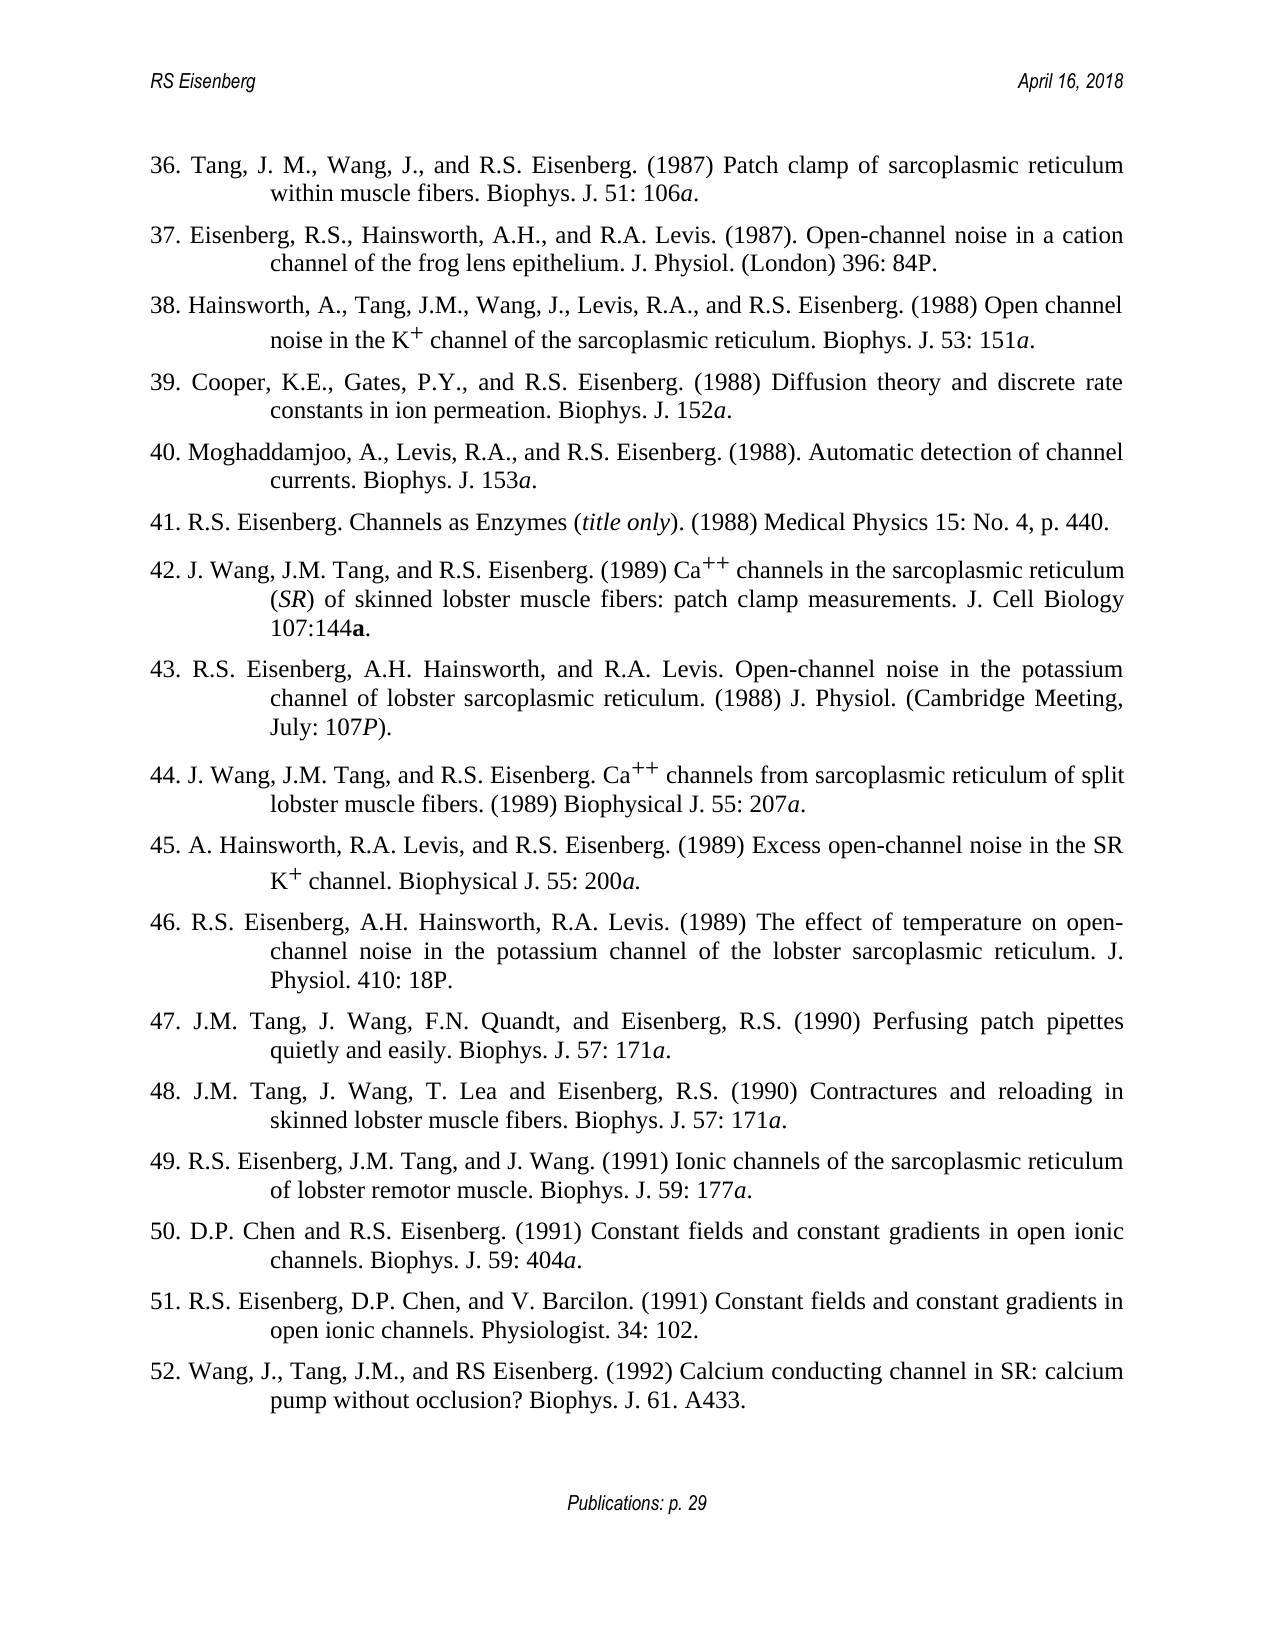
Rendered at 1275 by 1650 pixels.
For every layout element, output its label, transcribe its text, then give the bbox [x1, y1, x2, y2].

text 36. Tang, J. M., Wang, J., and R.S. Eisenberg. (1987) Patch clamp of sarcoplasmic reticulum within muscle fibers. Biophys. J. 51: 106a. [150, 150, 1125, 207]
text 49. R.S. Eisenberg, J.M. Tang, and J. Wang. (1991) Ionic channels of the sarcoplasmic reticulum of lobster remotor muscle. Biophys. J. 59: 177a. [150, 1146, 1125, 1203]
text 38. Hainsworth, A., Tang, J.M., Wang, J., Levis, R.A., and R.S. Eisenberg. (1988) Open channel noise in the K+ channel of the sarcoplasmic reticulum. Biophys. J. 53: 151a. [150, 290, 1125, 354]
text 46. R.S. Eisenberg, A.H. Hainsworth, R.A. Levis. (1989) The effect of temperature on open-channel noise in the potassium channel of the lobster sarcoplasmic reticulum. J. Physiol. 410: 18P. [150, 907, 1125, 993]
text 51. R.S. Eisenberg, D.P. Chen, and V. Barcilon. (1991) Constant fields and constant gradients in open ionic channels. Physiologist. 34: 102. [150, 1286, 1125, 1343]
text 39. Cooper, K.E., Gates, P.Y., and R.S. Eisenberg. (1988) Diffusion theory and discrete rate constants in ion permeation. Biophys. J. 152a. [150, 367, 1125, 424]
text 43. R.S. Eisenberg, A.H. Hainsworth, and R.A. Levis. Open-channel noise in the potassium channel of lobster sarcoplasmic reticulum. (1988) J. Physiol. (Cambridge Meeting, July: 107P). [150, 654, 1125, 740]
text 40. Moghaddamjoo, A., Levis, R.A., and R.S. Eisenberg. (1988). Automatic detection of channel currents. Biophys. J. 153a. [150, 437, 1125, 494]
text 42. J. Wang, J.M. Tang, and R.S. Eisenberg. (1989) Ca++ channels in the sarcoplasmic reticulum (SR) of skinned lobster muscle fibers: patch clamp measurements. J. Cell Biology 107:144a. [150, 548, 1125, 642]
text 37. Eisenberg, R.S., Hainsworth, A.H., and R.A. Levis. (1987). Open-channel noise in a cation channel of the frog lens epithelium. J. Physiol. (London) 396: 84P. [150, 220, 1125, 277]
text 52. Wang, J., Tang, J.M., and RS Eisenberg. (1992) Calcium conducting channel in SR: calcium pump without occlusion? Biophys. J. 61. A433. [150, 1356, 1125, 1413]
text 41. R.S. Eisenberg. Channels as Enzymes (title only). (1988) Medical Physics 15: No. 4, p. 440. [150, 507, 1125, 536]
text 47. J.M. Tang, J. Wang, F.N. Quandt, and Eisenberg, R.S. (1990) Perfusing patch pipettes quietly and easily. Biophys. J. 57: 171a. [150, 1006, 1125, 1063]
text 48. J.M. Tang, J. Wang, T. Lea and Eisenberg, R.S. (1990) Contractures and reloading in skinned lobster muscle fibers. Biophys. J. 57: 171a. [150, 1076, 1125, 1133]
text 50. D.P. Chen and R.S. Eisenberg. (1991) Constant fields and constant gradients in open ionic channels. Biophys. J. 59: 404a. [150, 1216, 1125, 1273]
text 45. A. Hainsworth, R.A. Levis, and R.S. Eisenberg. (1989) Excess open-channel noise in the SR K+ channel. Biophysical J. 55: 200a. [150, 830, 1125, 895]
text 44. J. Wang, J.M. Tang, and R.S. Eisenberg. Ca++ channels from sarcoplasmic reticulum of split lobster muscle fibers. (1989) Biophysical J. 55: 207a. [150, 753, 1125, 817]
